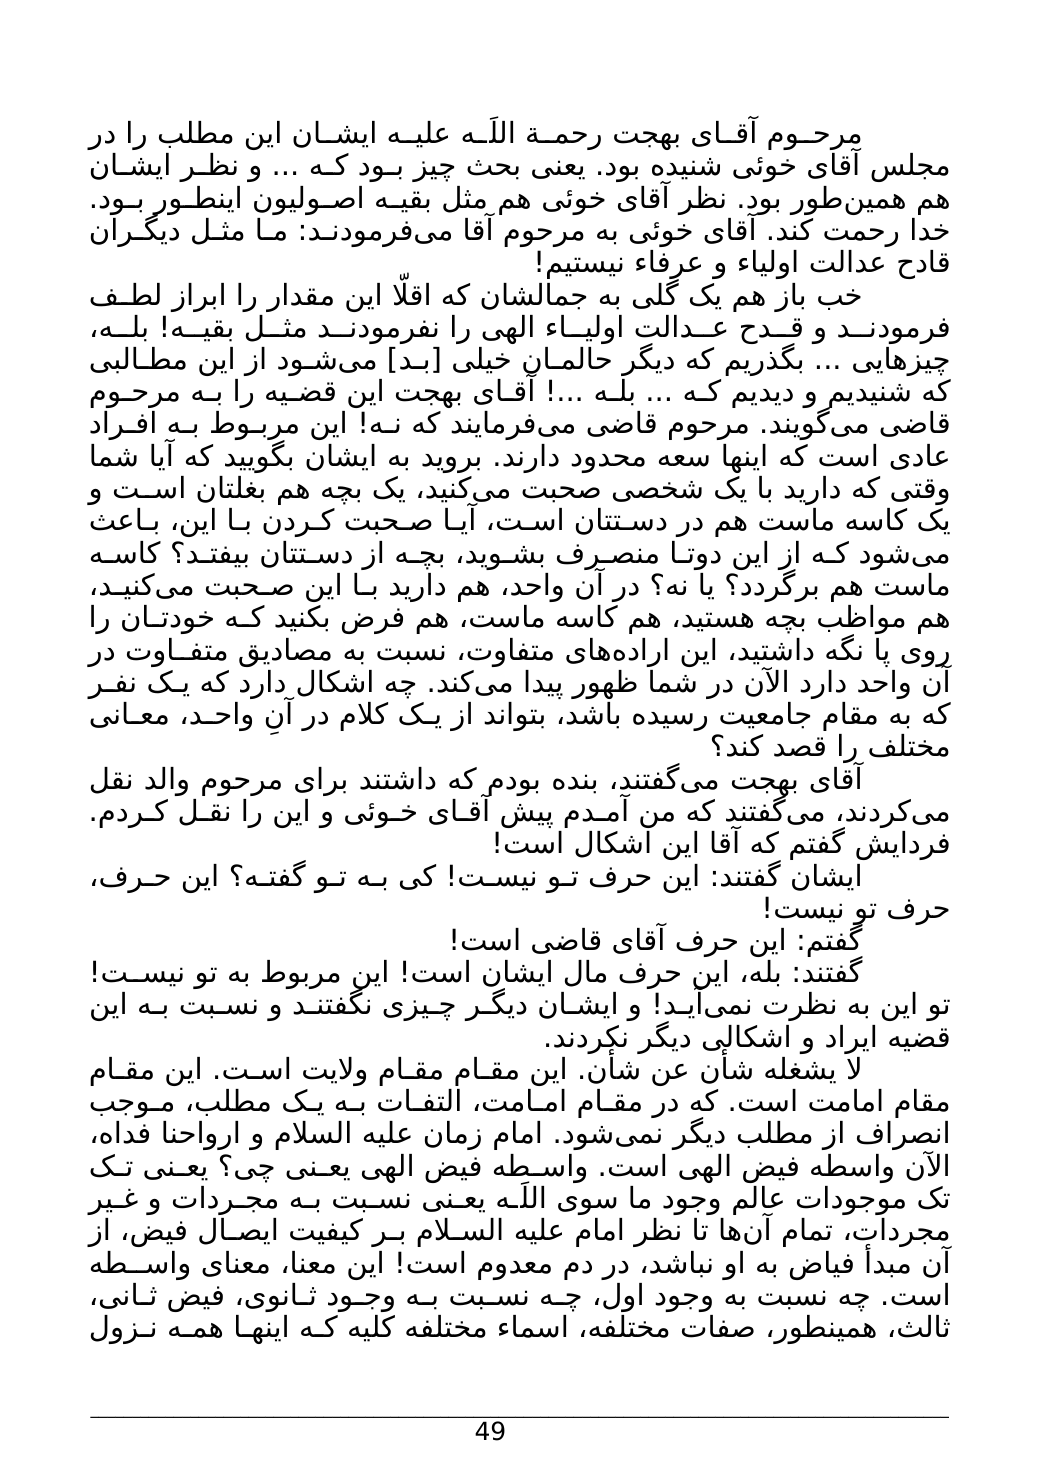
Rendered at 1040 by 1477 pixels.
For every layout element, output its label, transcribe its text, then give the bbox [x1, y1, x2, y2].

text آقای بهجت می‌گفتند، بنده بودم که داشتند برای مرحوم والد نقل می‌کردند، می‌گفتند که من آمدم پیش آقای خوئی و این را نقل کردم. فردایش گفتم که آقا این اشکال است! [89, 764, 951, 861]
text مرحوم آقای بهجت رحمة اللَه علیه ایشان این مطلب را در مجلس آقای خوئی شنیده بود. یعنی بحث چیز بود که ... و نظر ایشان هم همین‌طور بود. نظر آقای خوئی هم مثل بقیه اصولیون اینطور بود. خدا رحمت کند. آقای خوئی به مرحوم آقا می‌فرمودند: ما مثل دیگران قادح عدالت اولیاء و عرفاء نیستیم! [89, 118, 951, 279]
text گفتند: بله، این حرف مال ایشان است! این مربوط به تو نیست! تو این به نظرت نمی‌آید! و ایشان دیگر چیزی نگفتند و نسبت به این قضیه ایراد و اشکالی دیگر نکردند. [89, 957, 951, 1054]
text گفتم: این حرف آقای قاضی است! [89, 925, 951, 957]
text خب باز هم یک گلی به جمالشان که اقلّا این مقدار را ابراز لطف فرمودند و قدح عدالت اولیاء الهی را نفرمودند مثل بقیه! بله، چیزهایی ... بگذریم که دیگر حالمان خیلی [بد] می‌شود از این مطالبی که شنیدیم و دیدیم که ... بله ...! آقای بهجت این قضیه را به مرحوم قاضی می‌گویند. مرحوم قاضی می‌فرمایند که نه! این مربوط به افراد عادی است که اینها سعه محدود دارند. بروید به ایشان بگویید که آیا شما وقتی که دارید با یک شخصی صحبت می‌کنید، یک بچه هم بغلتان است و یک کاسه ماست هم در دستتان است، آیا صحبت کردن با این، باعث می‌شود که از این دوتا منصرف بشوید، بچه از دستتان بیفتد؟ کاسه ماست هم برگردد؟ یا نه؟ در آن واحد، هم دارید با این صحبت می‌کنید، هم مواظب بچه هستید، هم کاسه ماست، هم فرض بکنید که خودتان را روی پا نگه داشتید، این اراده‌های متفاوت، نسبت به مصادیق متفاوت در آن واحد دارد الآن در شما ظهور پیدا می‌کند. چه اشکال دارد که یک نفر که به مقام جامعیت رسیده باشد، بتواند از یک کلام در آنِ واحد، معانی مختلف را قصد کند؟ [89, 279, 951, 764]
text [89, 1054, 951, 1344]
text ایشان گفتند: این حرف تو نیست! کی به تو گفته؟ این حرف، حرف تو نیست! [89, 861, 951, 925]
